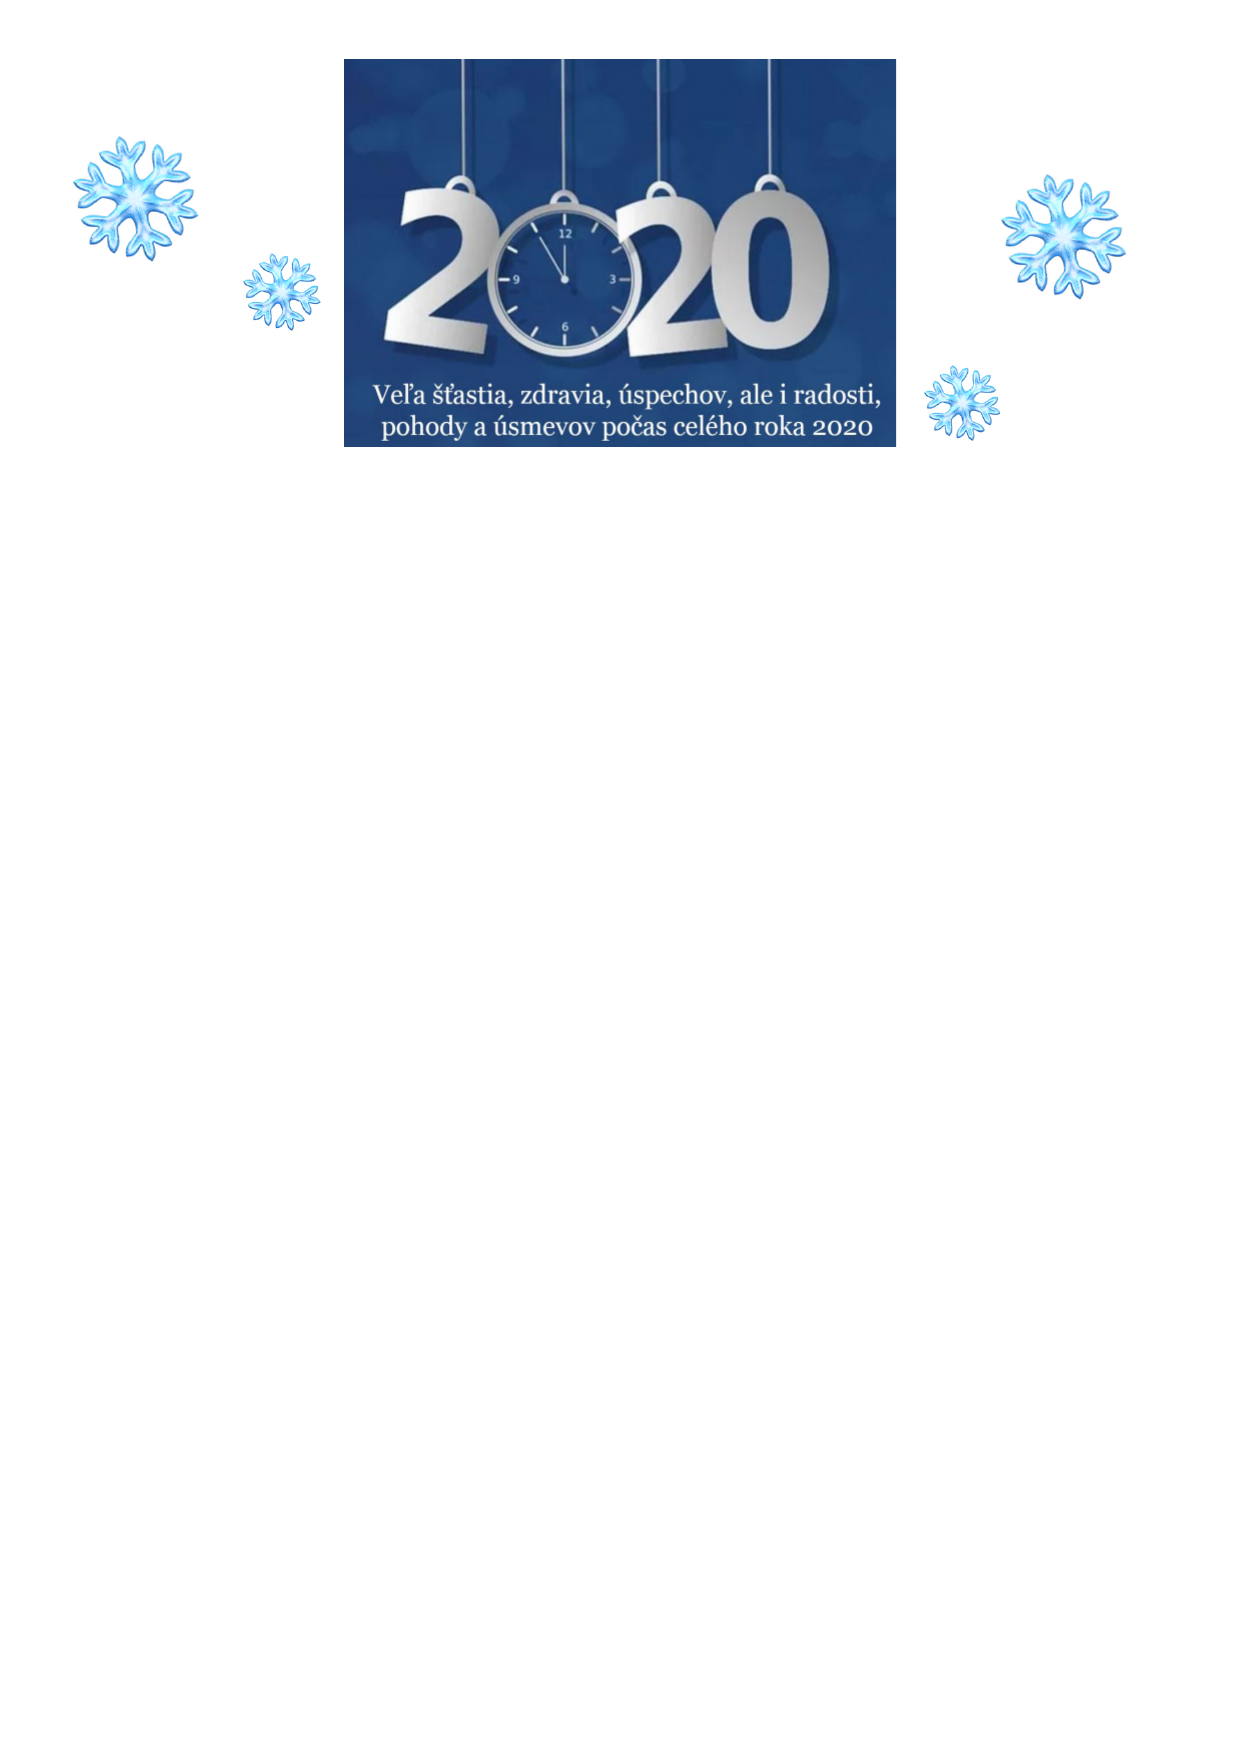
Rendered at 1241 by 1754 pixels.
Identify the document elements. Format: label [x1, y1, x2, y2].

picture [923, 364, 1001, 441]
picture [72, 135, 199, 262]
picture [344, 59, 897, 447]
picture [1000, 173, 1127, 300]
picture [242, 252, 321, 331]
